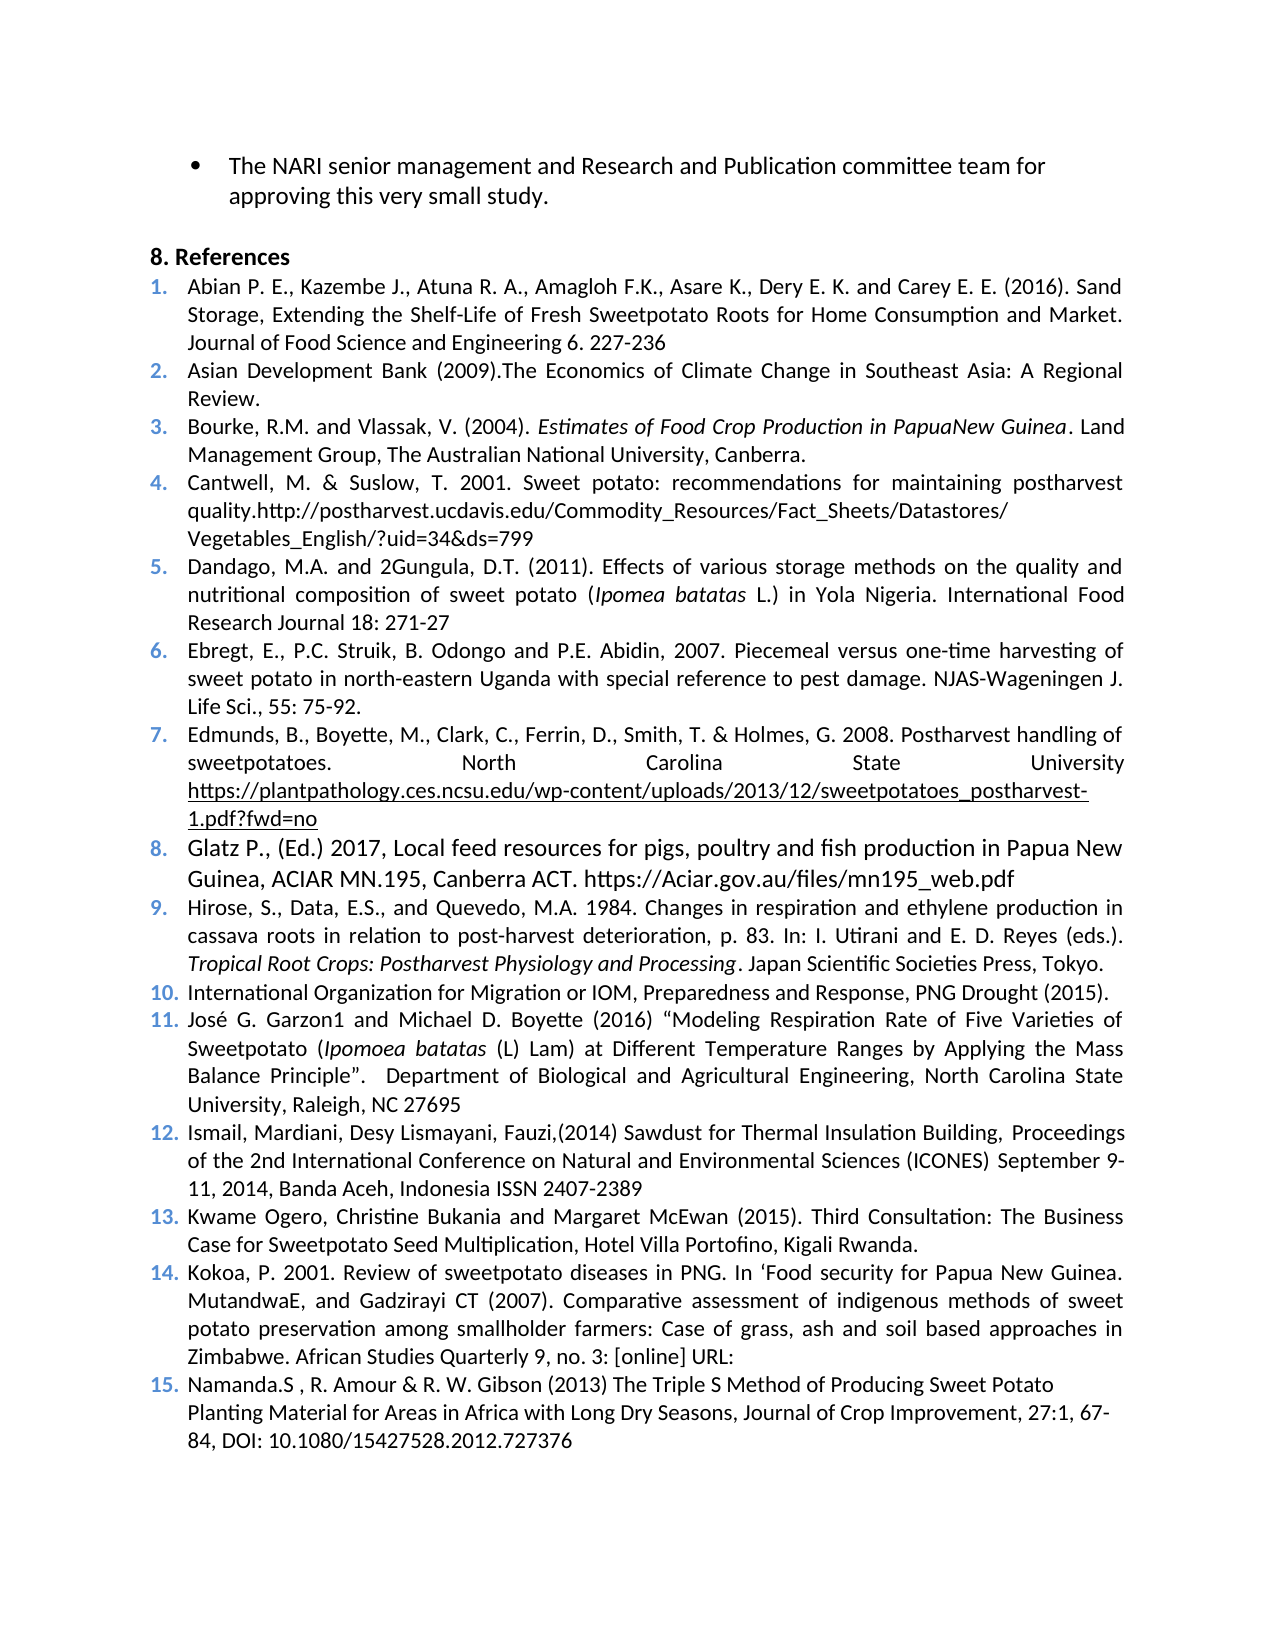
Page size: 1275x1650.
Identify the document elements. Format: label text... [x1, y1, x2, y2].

list Dandago, M.A. and 2Gungula, D.T. (2011). Effects of various storage methods on the quality and nutritional composition of sweet potato (Ipomea batatas L.) in Yola Nigeria. International Food Research Journal 18: 271-27 [150, 552, 1125, 636]
list Abian P. E., Kazembe J., Atuna R. A., Amagloh F.K., Asare K., Dery E. K. and Carey E. E. (2016). Sand Storage, Extending the Shelf-Life of Fresh Sweetpotato Roots for Home Consumption and Market. Journal of Food Science and Engineering 6. 227-236 [150, 272, 1125, 356]
text 8. References [150, 242, 1125, 272]
list International Organization for Migration or IOM, Preparedness and Response, PNG Drought (2015). [150, 978, 1125, 1006]
list Kwame Ogero, Christine Bukania and Margaret McEwan (2015). Third Consultation: The Business Case for Sweetpotato Seed Multiplication, Hotel Villa Portofino, Kigali Rwanda. [150, 1202, 1125, 1258]
list Ismail, Mardiani, Desy Lismayani, Fauzi,(2014) Sawdust for Thermal Insulation Building, Proceedings of the 2nd International Conference on Natural and Environmental Sciences (ICONES) September 9-11, 2014, Banda Aceh, Indonesia ISSN 2407-2389 [150, 1118, 1125, 1202]
list José G. Garzon1 and Michael D. Boyette (2016) “Modeling Respiration Rate of Five Varieties of Sweetpotato (Ipomoea batatas (L) Lam) at Different Temperature Ranges by Applying the Mass Balance Principle”. Department of Biological and Agricultural Engineering, North Carolina State University, Raleigh, NC 27695 [150, 1006, 1125, 1118]
list The NARI senior management and Research and Publication committee team for approving this very small study. [191, 150, 1125, 211]
list Edmunds, B., Boyette, M., Clark, C., Ferrin, D., Smith, T. & Holmes, G. 2008. Postharvest handling of sweetpotatoes. North Carolina State University https://plantpathology.ces.ncsu.edu/wp-content/uploads/2013/12/sweetpotatoes_postharvest-1.pdf?fwd=no [150, 720, 1125, 832]
list Cantwell, M. & Suslow, T. 2001. Sweet potato: recommendations for maintaining postharvest quality.http://postharvest.ucdavis.edu/Commodity_Resources/Fact_Sheets/Datastores/Vegetables_English/?uid=34&ds=799 [150, 468, 1125, 552]
list Hirose, S., Data, E.S., and Quevedo, M.A. 1984. Changes in respiration and ethylene production in cassava roots in relation to post-harvest deterioration, p. 83. In: I. Utirani and E. D. Reyes (eds.). Tropical Root Crops: Postharvest Physiology and Processing. Japan Scientific Societies Press, Tokyo. [150, 893, 1125, 978]
list Asian Development Bank (2009).The Economics of Climate Change in Southeast Asia: A Regional Review. [150, 356, 1125, 412]
list Namanda.S , R. Amour & R. W. Gibson (2013) The Triple S Method of Producing Sweet Potato Planting Material for Areas in Africa with Long Dry Seasons, Journal of Crop Improvement, 27:1, 67-84, DOI: 10.1080/15427528.2012.727376 [150, 1370, 1125, 1454]
list Kokoa, P. 2001. Review of sweetpotato diseases in PNG. In ‘Food security for Papua New Guinea. MutandwaE, and Gadzirayi CT (2007). Comparative assessment of indigenous methods of sweet potato preservation among smallholder farmers: Case of grass, ash and soil based approaches in Zimbabwe. African Studies Quarterly 9, no. 3: [online] URL: [150, 1258, 1125, 1370]
list Glatz P., (Ed.) 2017, Local feed resources for pigs, poultry and fish production in Papua New Guinea, ACIAR MN.195, Canberra ACT. https://Aciar.gov.au/files/mn195_web.pdf [150, 832, 1125, 893]
list Ebregt, E., P.C. Struik, B. Odongo and P.E. Abidin, 2007. Piecemeal versus one-time harvesting of sweet potato in north-eastern Uganda with special reference to pest damage. NJAS-Wageningen J. Life Sci., 55: 75-92. [150, 636, 1125, 720]
list Bourke, R.M. and Vlassak, V. (2004). Estimates of Food Crop Production in PapuaNew Guinea. Land Management Group, The Australian National University, Canberra. [150, 412, 1125, 468]
